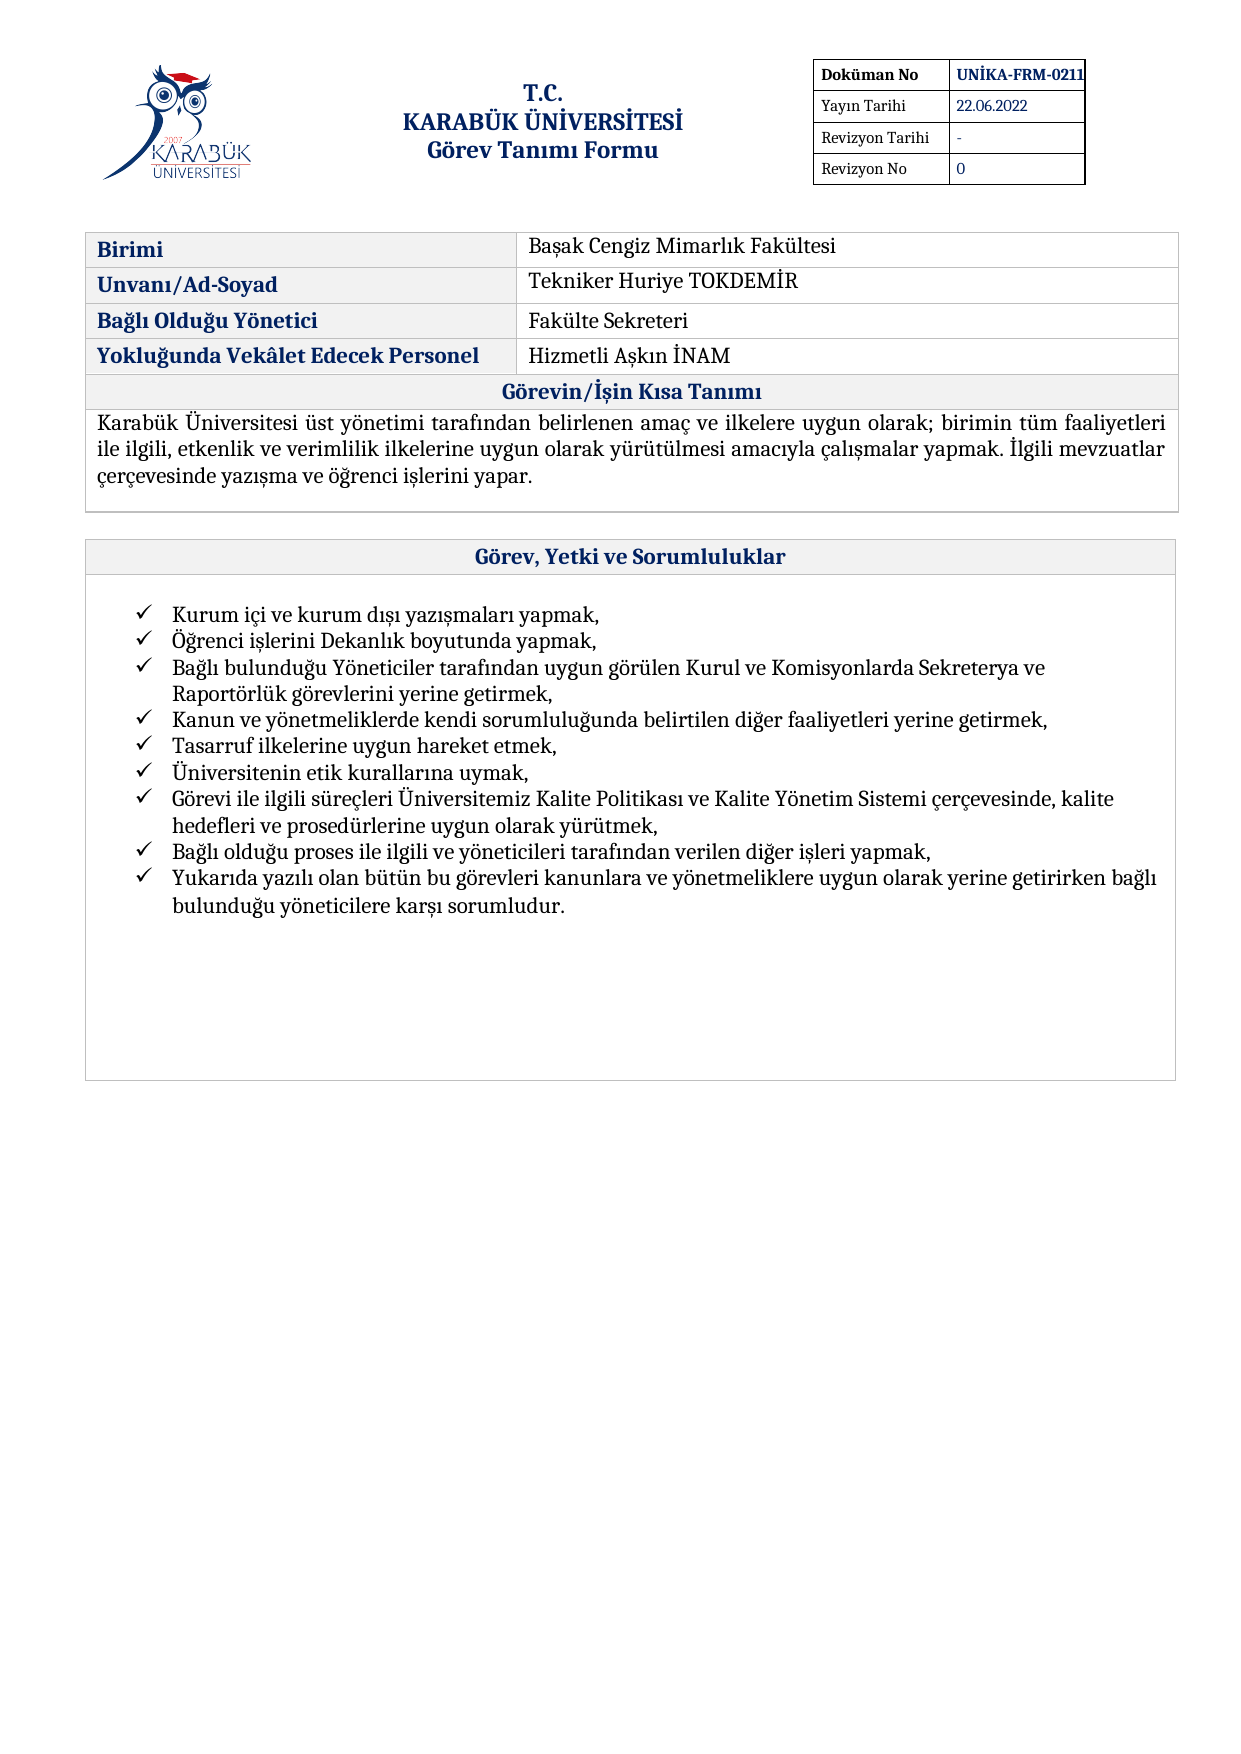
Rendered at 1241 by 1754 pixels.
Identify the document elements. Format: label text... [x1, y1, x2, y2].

table_cell Tekniker Huriye TOKDEMİR [517, 268, 1178, 303]
table_cell Karabük Üniversitesi üst yönetimi tarafından belirlenen amaç ve ilkelere uygun olarak; birimin tüm faaliyetleri ile ilgili, etkenlik ve verimlilik ilkelerine uygun olarak yürütülmesi amacıyla çalışmalar yapmak. İlgili mevzuatlar çerçevesinde yazışma ve öğrenci işlerini yapar. [86, 410, 1178, 511]
table_cell Unvanı/Ad-Soyad [86, 268, 516, 303]
table_cell Bağlı Olduğu Yönetici [86, 304, 516, 338]
table_header Birimi [86, 233, 516, 267]
table_header Başak Cengiz Mimarlık Fakültesi [517, 233, 1178, 267]
table_cell Fakülte Sekreteri [517, 304, 1178, 338]
table_cell Kurum içi ve kurum dışı yazışmaları yapmak, Öğrenci işlerini Dekanlık boyutunda yapmak, Bağlı bulunduğu Yöneticiler tarafından uygun görülen Kurul ve Komisyonlarda Sekreterya ve Raportörlük görevlerini yerine getirmek, Kanun ve yönetmeliklerde kendi sorumluluğunda belirtilen diğer faaliyetleri yerine getirmek, Tasarruf ilkelerine uygun hareket etmek, Üniversitenin etik kurallarına uymak, Görevi ile ilgili süreçleri Üniversitemiz Kalite Politikası ve Kalite Yönetim Sistemi çerçevesinde, kalite hedefleri ve prosedürlerine uygun olarak yürütmek, Bağlı olduğu proses ile ilgili ve yöneticileri tarafından verilen diğer işleri yapmak, Yukarıda yazılı olan bütün bu görevleri kanunlara ve yönetmeliklere uygun olarak yerine getirirken bağlı bulunduğu yöneticilere karşı sorumludur. [86, 575, 1175, 1080]
table_cell Görevin/İşin Kısa Tanımı [86, 375, 1178, 409]
picture [102, 65, 251, 180]
table_cell Yokluğunda Vekâlet Edecek Personel [86, 339, 516, 373]
table_cell Hizmetli Aşkın İNAM [517, 339, 1178, 373]
table_header Görev, Yetki ve Sorumluluklar [86, 540, 1175, 574]
